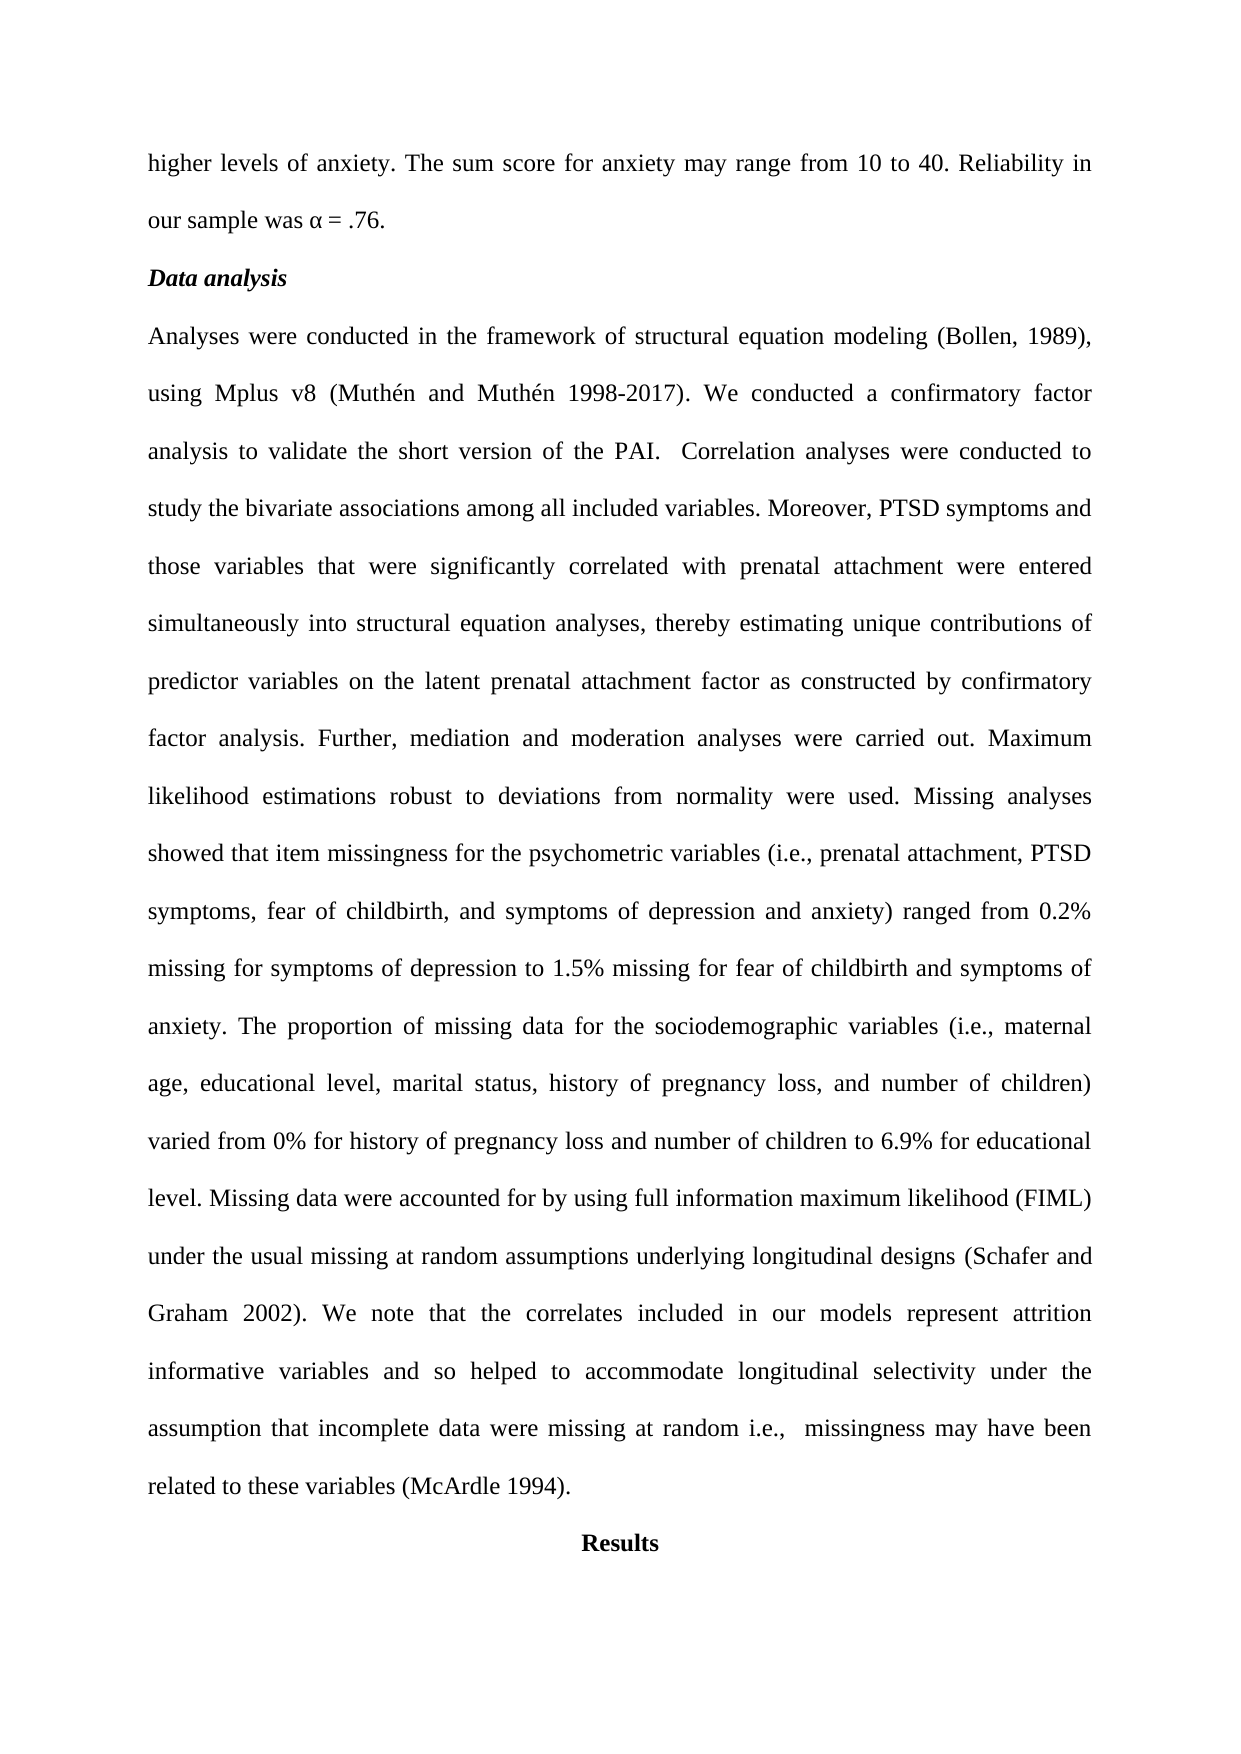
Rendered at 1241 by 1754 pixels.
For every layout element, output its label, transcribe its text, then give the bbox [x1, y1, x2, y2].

text Analyses were conducted in the framework of structural equation modeling (Bollen, 1989), using Mplus v8 (Muthén and Muthén 1998-2017). We conducted a confirmatory factor analysis to validate the short version of the PAI. Correlation analyses were conducted to study the bivariate associations among all included variables. Moreover, PTSD symptoms and those variables that were significantly correlated with prenatal attachment were entered simultaneously into structural equation analyses, thereby estimating unique contributions of predictor variables on the latent prenatal attachment factor as constructed by confirmatory factor analysis. Further, mediation and moderation analyses were carried out. Maximum likelihood estimations robust to deviations from normality were used. Missing analyses showed that item missingness for the psychometric variables (i.e., prenatal attachment, PTSD symptoms, fear of childbirth, and symptoms of depression and anxiety) ranged from 0.2% missing for symptoms of depression to 1.5% missing for fear of childbirth and symptoms of anxiety. The proportion of missing data for the sociodemographic variables (i.e., maternal age, educational level, marital status, history of pregnancy loss, and number of children) varied from 0% for history of pregnancy loss and number of children to 6.9% for educational level. Missing data were accounted for by using full information maximum likelihood (FIML) under the usual missing at random assumptions underlying longitudinal designs (Schafer and Graham 2002). We note that the correlates included in our models represent attrition informative variables and so helped to accommodate longitudinal selectivity under the assumption that incomplete data were missing at random i.e., missingness may have been related to these variables (McArdle 1994). [148, 321, 1093, 1499]
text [148, 148, 1093, 234]
text Results [148, 1528, 1093, 1557]
text Data analysis [148, 263, 1093, 292]
